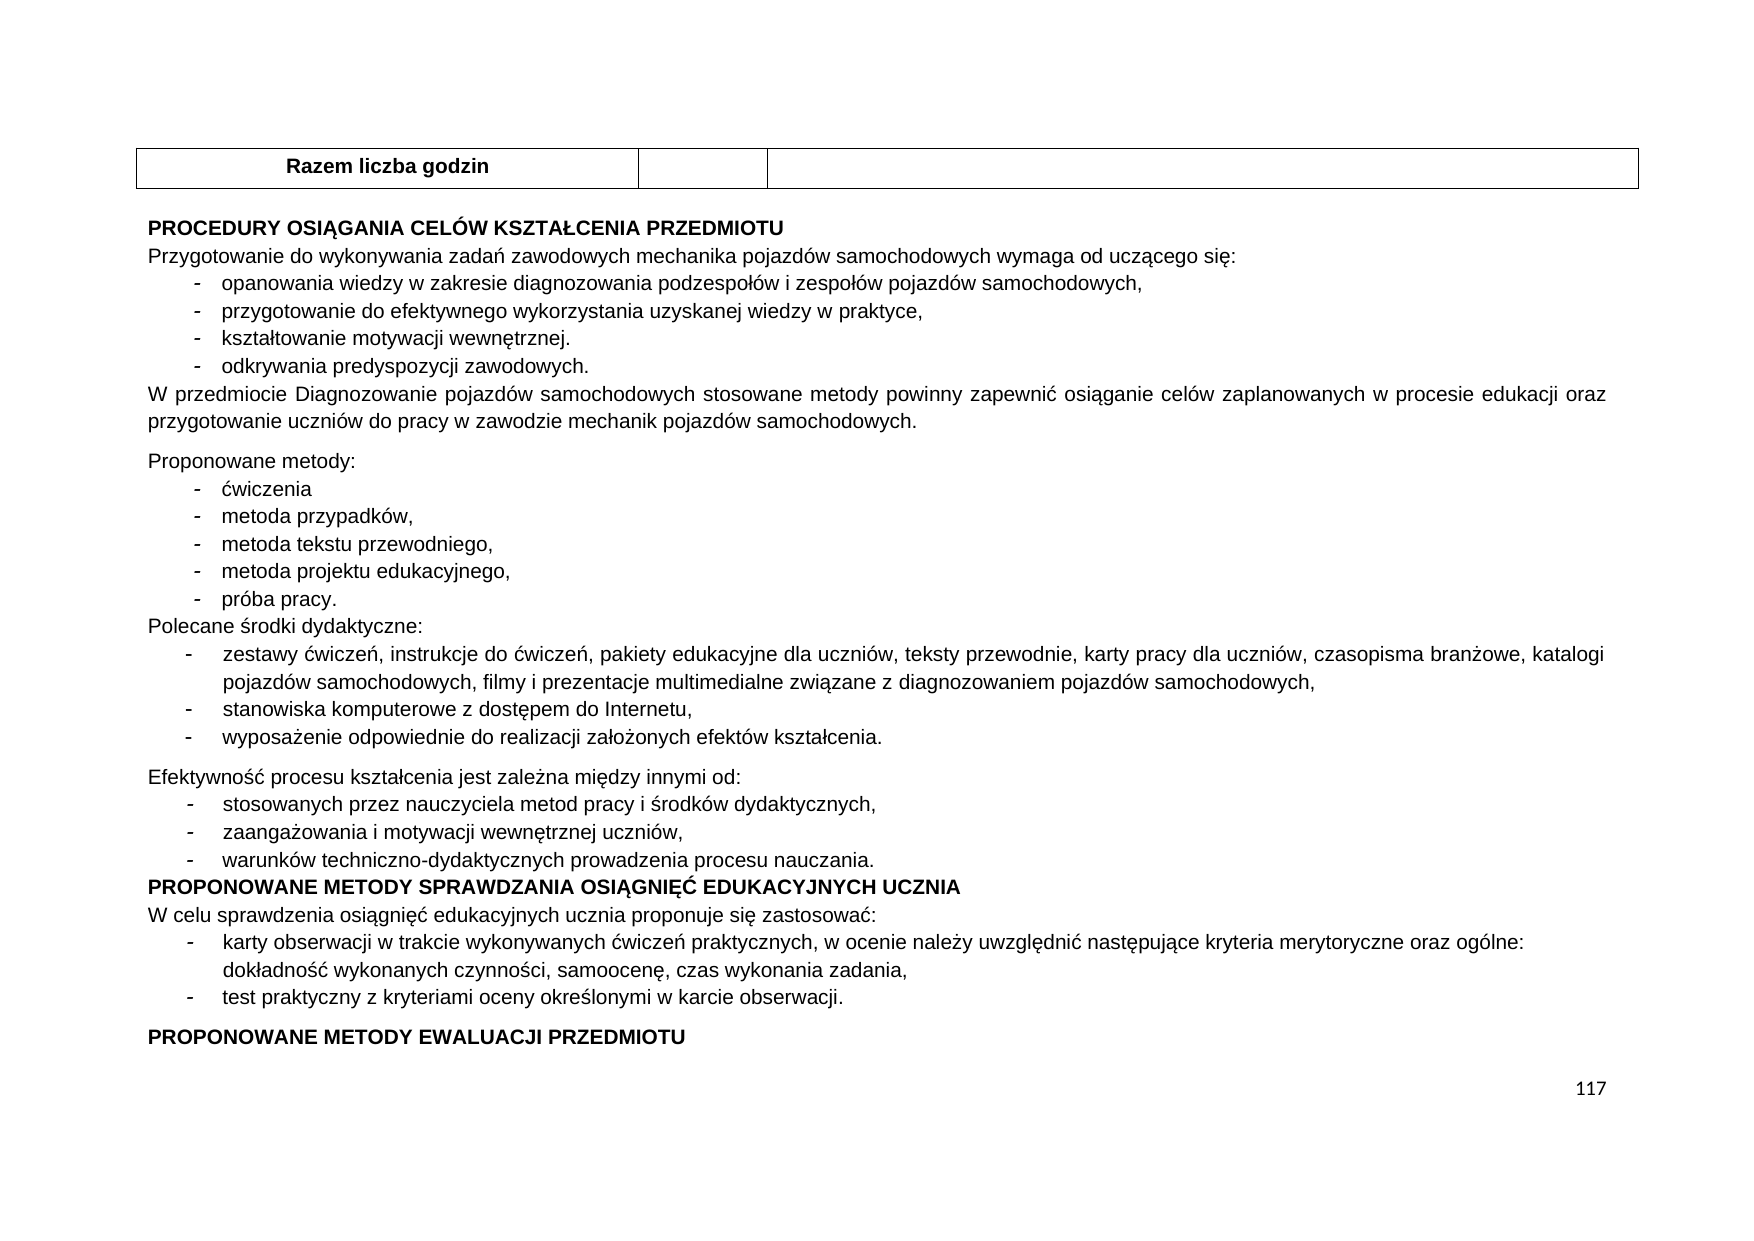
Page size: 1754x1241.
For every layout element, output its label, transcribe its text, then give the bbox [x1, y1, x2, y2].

list wyposażenie odpowiednie do realizacji założonych efektów kształcenia. [185, 724, 1606, 749]
list ćwiczenia [192, 476, 1606, 500]
list zaangażowania i motywacji wewnętrznej uczniów, [185, 820, 1606, 844]
list stanowiska komputerowe z dostępem do Internetu, [185, 697, 1606, 721]
table_cell Razem liczba godzin [137, 149, 638, 187]
text PROCEDURY OSIĄGANIA CELÓW KSZTAŁCENIA PRZEDMIOTU [148, 216, 1606, 240]
text Przygotowanie do wykonywania zadań zawodowych mechanika pojazdów samochodowych wymaga od uczącego się: [148, 243, 1606, 267]
list metoda przypadków, [192, 504, 1606, 528]
list metoda projektu edukacyjnego, [192, 559, 1606, 583]
list kształtowanie motywacji wewnętrznej. [192, 326, 1606, 350]
table_cell [768, 149, 1638, 187]
list przygotowanie do efektywnego wykorzystania uzyskanej wiedzy w praktyce, [192, 298, 1606, 323]
text Proponowane metody: [148, 449, 1606, 473]
text W przedmiocie Diagnozowanie pojazdów samochodowych stosowane metody powinny zapewnić osiąganie celów zaplanowanych w procesie edukacji oraz przygotowanie uczniów do pracy w zawodzie mechanik pojazdów samochodowych. [148, 381, 1606, 433]
text PROPONOWANE METODY EWALUACJI PRZEDMIOTU [148, 1025, 1606, 1049]
list stosowanych przez nauczyciela metod pracy i środków dydaktycznych, [185, 792, 1606, 816]
list warunków techniczno-dydaktycznych prowadzenia procesu nauczania. [185, 847, 1606, 871]
list odkrywania predyspozycji zawodowych. [192, 354, 1606, 378]
text Efektywność procesu kształcenia jest zależna między innymi od: [148, 765, 1606, 789]
list zestawy ćwiczeń, instrukcje do ćwiczeń, pakiety edukacyjne dla uczniów, teksty przewodnie, karty pracy dla uczniów, czasopisma branżowe, katalogi pojazdów samochodowych, filmy i prezentacje multimedialne związane z diagnozowaniem pojazdów samochodowych, [185, 642, 1606, 693]
table_cell [639, 149, 767, 187]
text W celu sprawdzenia osiągnięć edukacyjnych ucznia proponuje się zastosować: [148, 902, 1606, 926]
text Polecane środki dydaktyczne: [148, 614, 1606, 638]
list test praktyczny z kryteriami oceny określonymi w karcie obserwacji. [185, 985, 1606, 1009]
list karty obserwacji w trakcie wykonywanych ćwiczeń praktycznych, w ocenie należy uwzględnić następujące kryteria merytoryczne oraz ogólne: dokładność wykonanych czynności, samoocenę, czas wykonania zadania, [185, 930, 1606, 982]
list opanowania wiedzy w zakresie diagnozowania podzespołów i zespołów pojazdów samochodowych, [192, 271, 1606, 295]
text PROPONOWANE METODY SPRAWDZANIA OSIĄGNIĘĆ EDUKACYJNYCH UCZNIA [148, 875, 1606, 899]
list metoda tekstu przewodniego, [192, 532, 1606, 556]
list próba pracy. [192, 587, 1606, 611]
